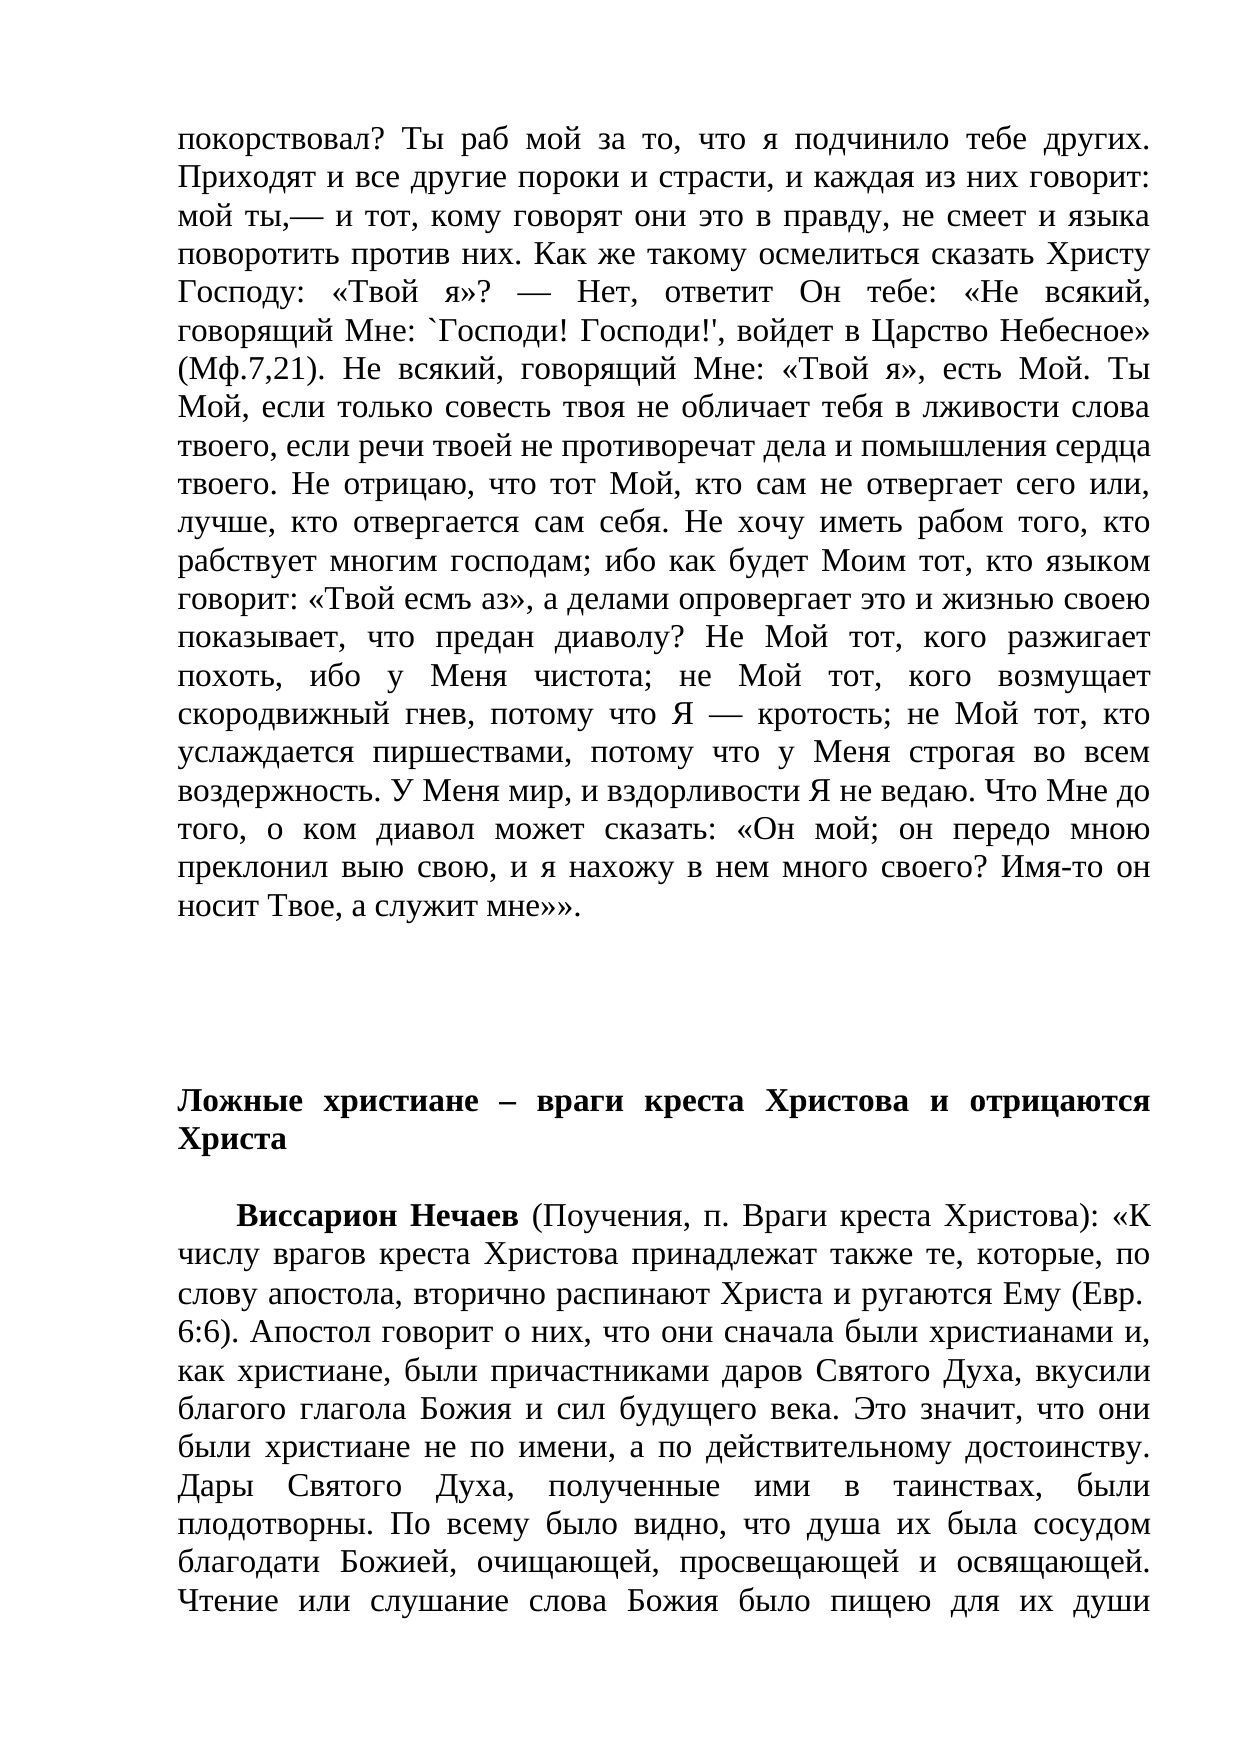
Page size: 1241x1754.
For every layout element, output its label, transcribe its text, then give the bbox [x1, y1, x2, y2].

subtitle Ложные христиане – враги креста Христова и отрицаются Христа [177, 1080, 1152, 1156]
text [177, 118, 1152, 923]
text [177, 1195, 1152, 1618]
